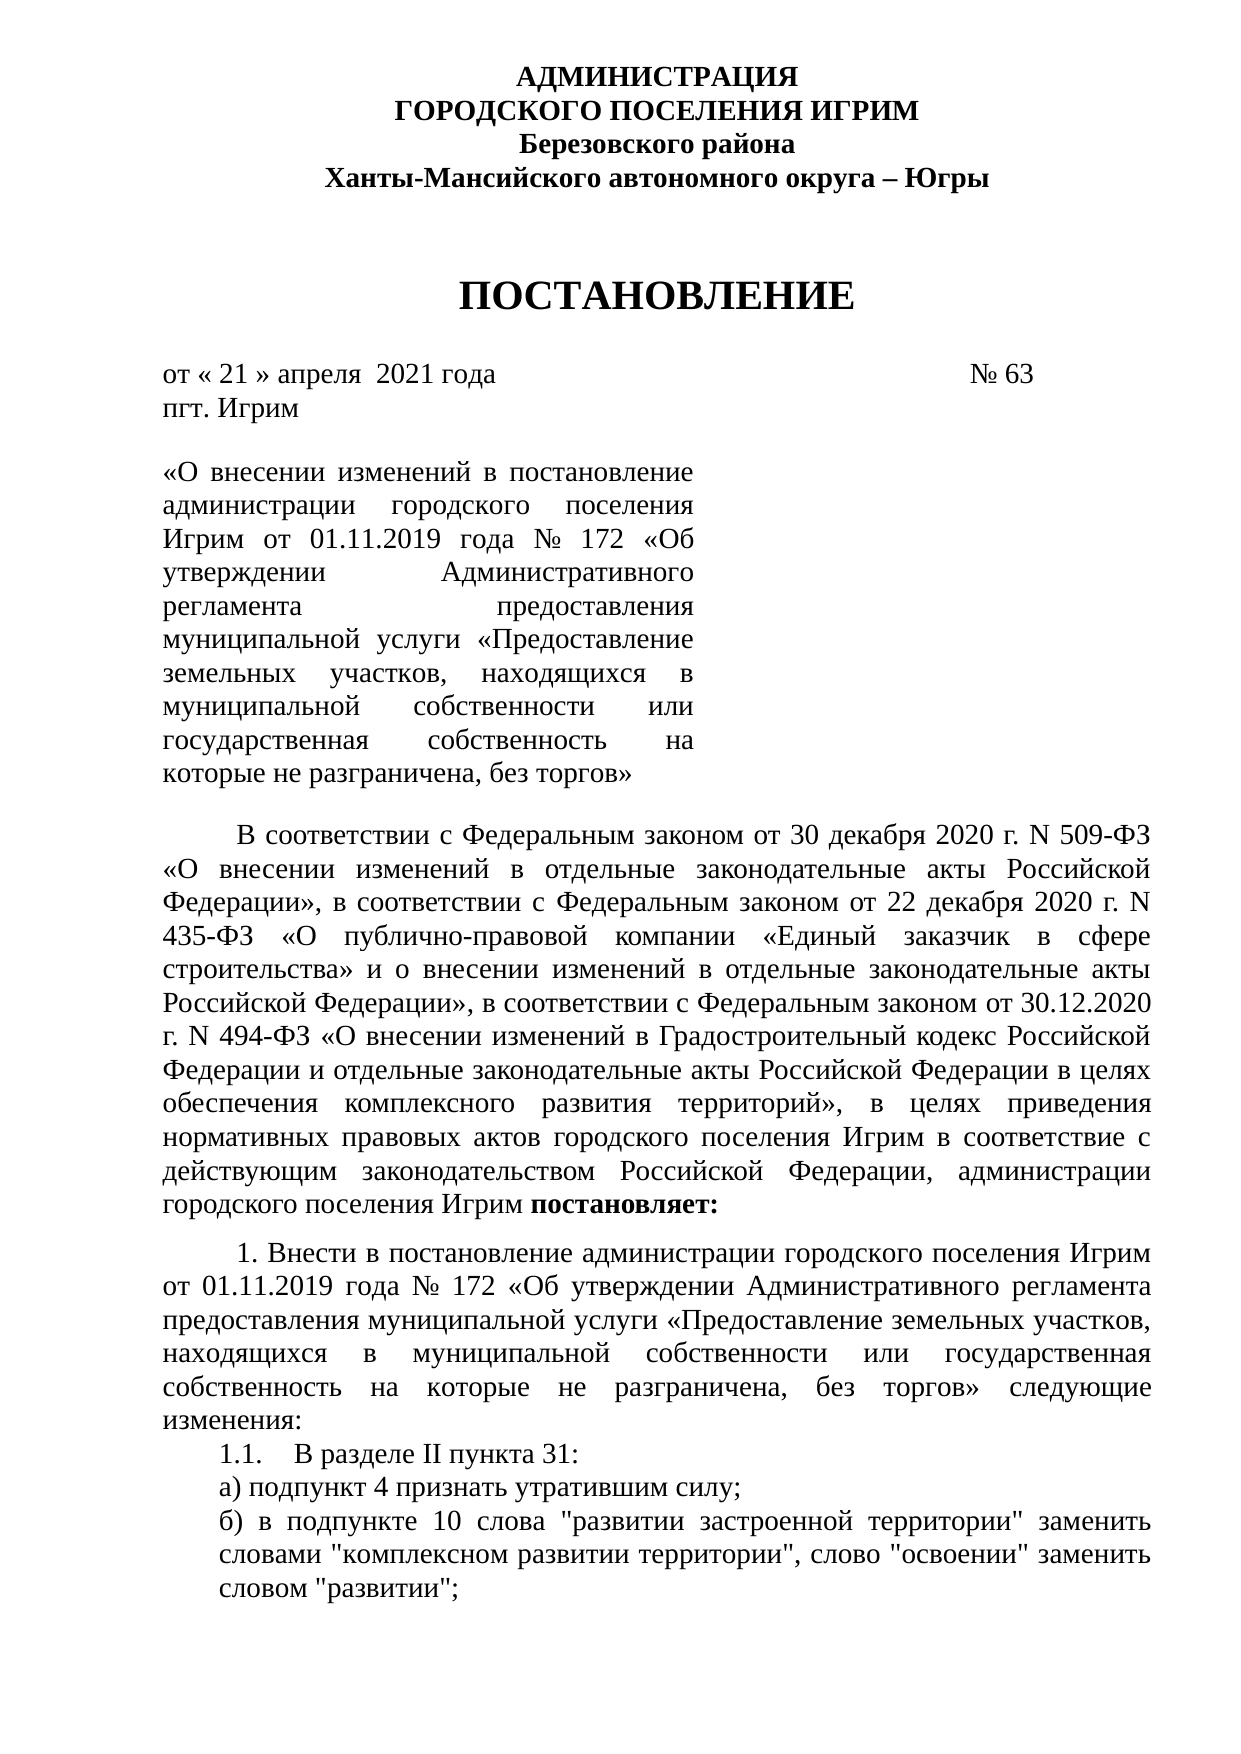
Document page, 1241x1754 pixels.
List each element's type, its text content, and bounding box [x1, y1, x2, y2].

list В разделе II пункта 31: [219, 1436, 1152, 1469]
text ГОРОДСКОГО ПОСЕЛЕНИЯ ИГРИМ [162, 93, 1152, 126]
text от « 21 » апреля 2021 года № 63 [162, 357, 1152, 390]
text пгт. Игрим [162, 390, 1152, 424]
text а) подпункт 4 признать утратившим силу; [219, 1469, 1152, 1503]
text АДМИНИСТРАЦИЯ [162, 59, 1152, 93]
subtitle В соответствии с Федеральным законом от 30 декабря 2020 г. N 509-ФЗ «О внесении изменений в отдельные законодательные акты Российской Федерации», в соответствии с Федеральным законом от 22 декабря 2020 г. N 435-ФЗ «О публично-правовой компании «Единый заказчик в сфере строительства» и о внесении изменений в отдельные законодательные акты Российской Федерации», в соответствии с Федеральным законом от 30.12.2020 г. N 494-ФЗ «О внесении изменений в Градостроительный кодекс Российской Федерации и отдельные законодательные акты Российской Федерации в целях обеспечения комплексного развития территорий», в целях приведения нормативных правовых актов городского поселения Игрим в соответствие с действующим законодательством Российской Федерации, администрации городского поселения Игрим постановляет: [162, 817, 1152, 1220]
text ПОСТАНОВЛЕНИЕ [162, 270, 1152, 318]
text «О внесении изменений в постановление администрации городского поселения Игрим от 01.11.2019 года № 172 «Об утверждении Административного регламента предоставления муниципальной услуги «Предоставление земельных участков, находящихся в муниципальной собственности или государственная собственность на которые не разграничена, без торгов» [162, 454, 694, 789]
text Ханты-Мансийского автономного округа – Югры [162, 160, 1152, 193]
text 1. Внести в постановление администрации городского поселения Игрим от 01.11.2019 года № 172 «Об утверждении Административного регламента предоставления муниципальной услуги «Предоставление земельных участков, находящихся в муниципальной собственности или государственная собственность на которые не разграничена, без торгов» следующие изменения: [162, 1235, 1152, 1436]
text Березовского района [162, 126, 1152, 160]
text б) в подпункте 10 слова "развитии застроенной территории" заменить словами "комплексном развитии территории", слово "освоении" заменить словом "развитии"; [219, 1503, 1152, 1604]
